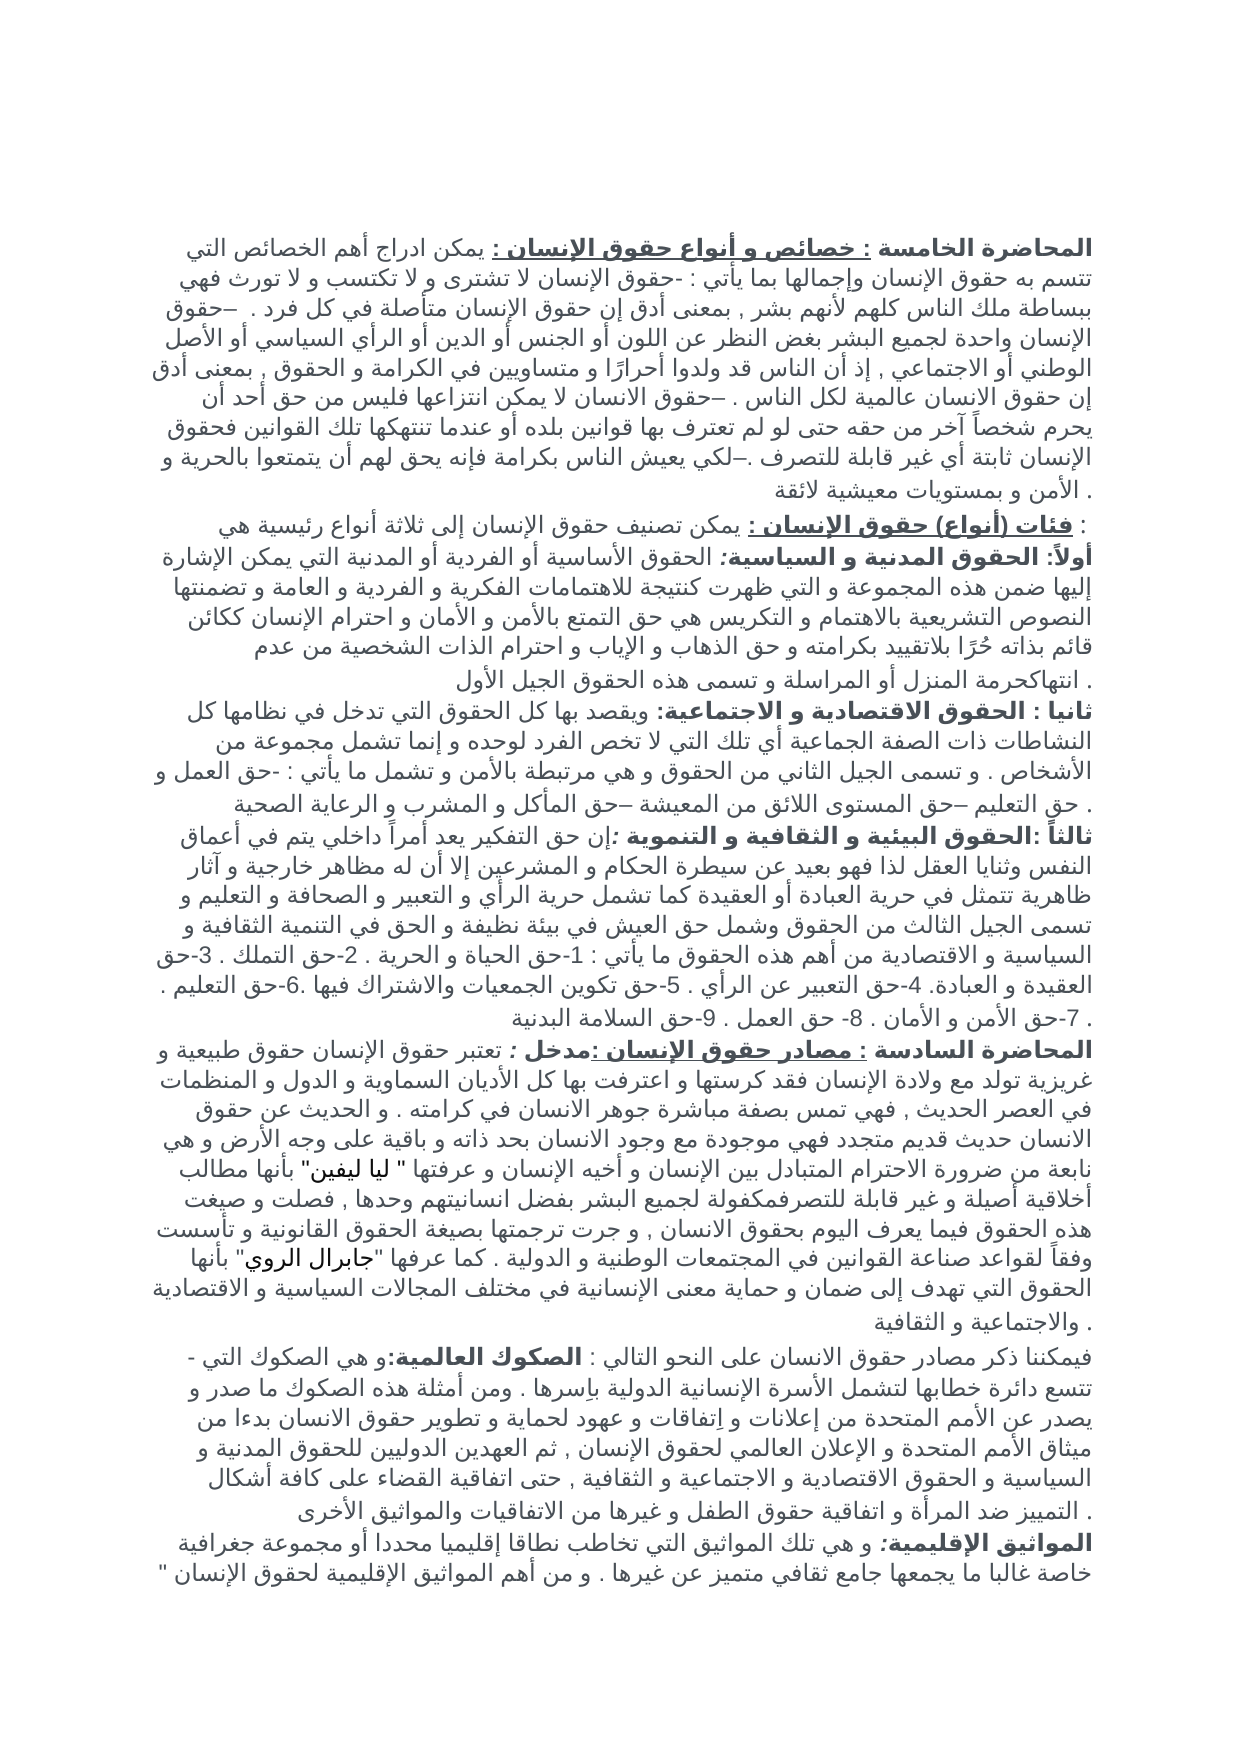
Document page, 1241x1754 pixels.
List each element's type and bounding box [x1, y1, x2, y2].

text [148, 199, 1093, 1586]
